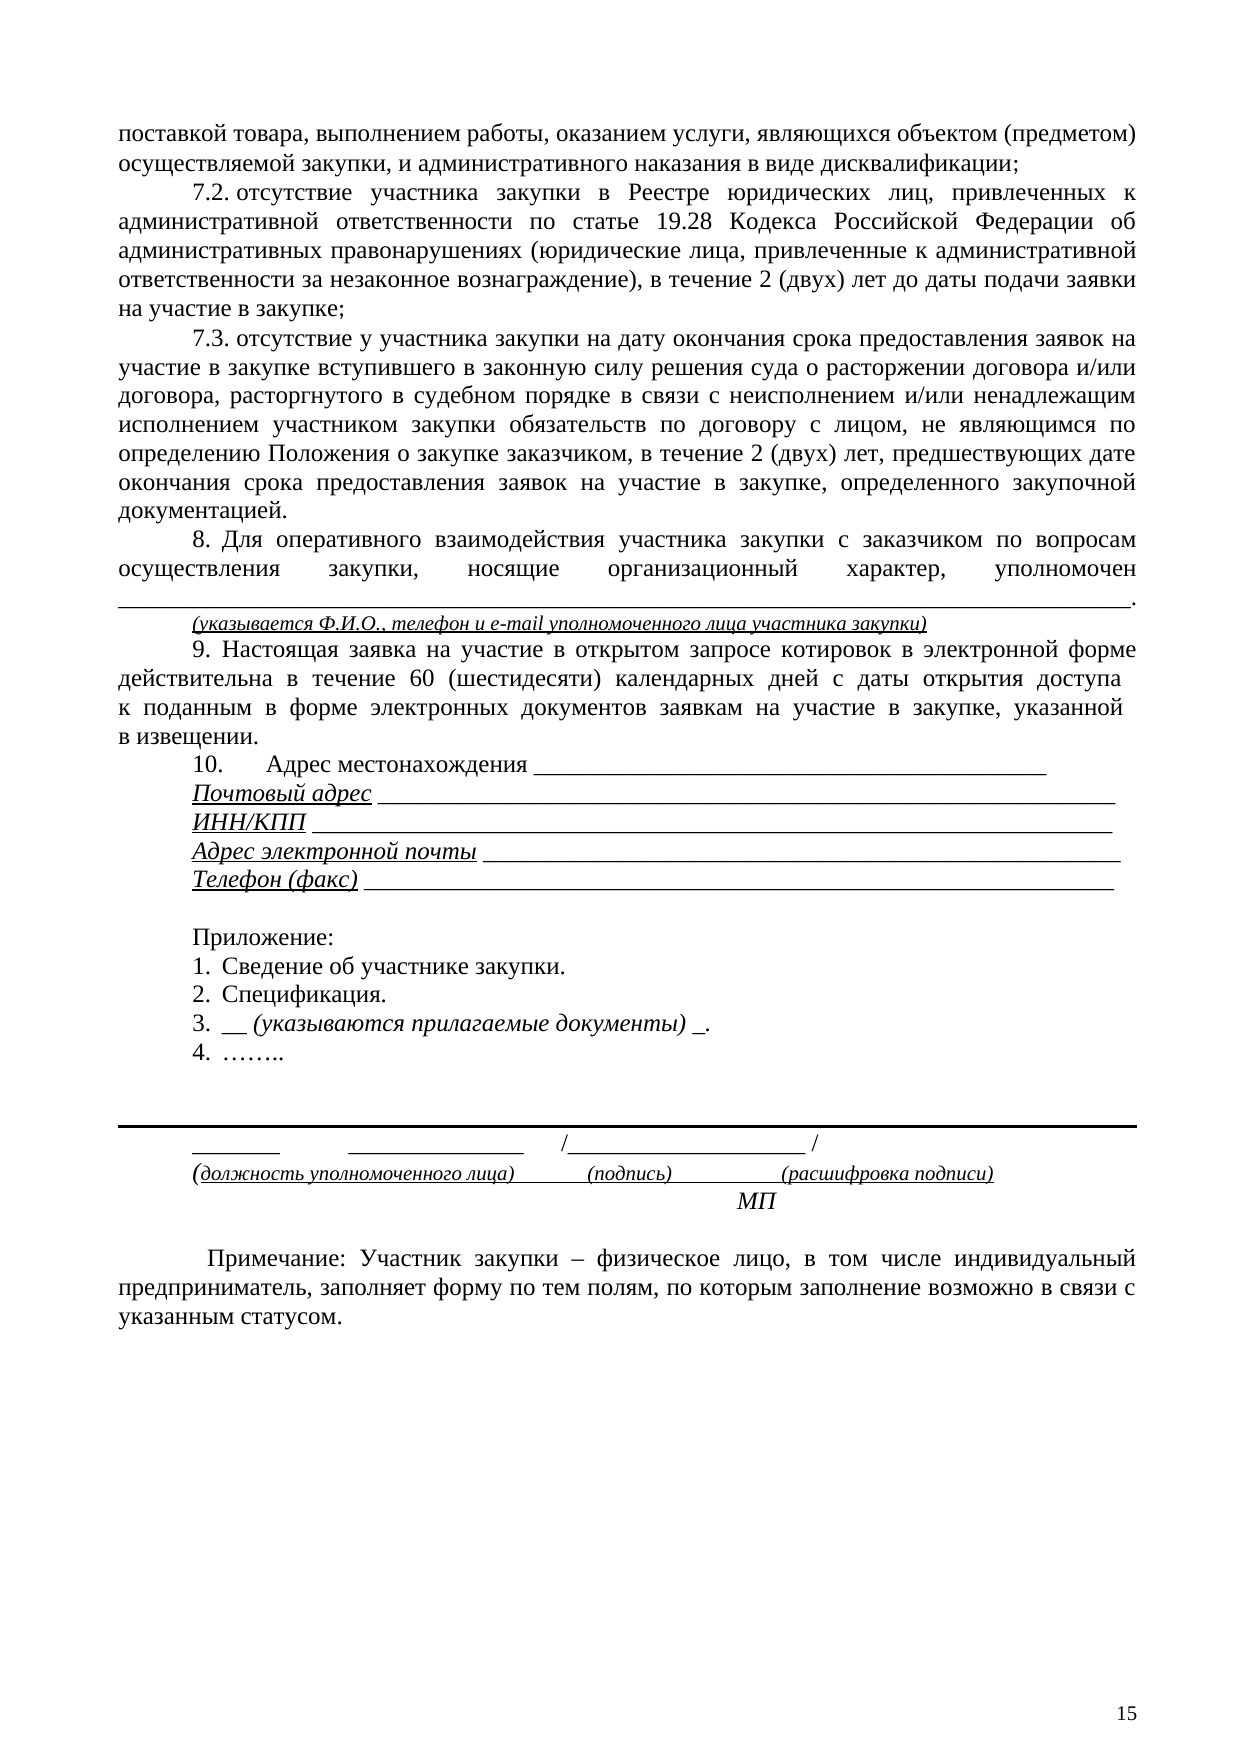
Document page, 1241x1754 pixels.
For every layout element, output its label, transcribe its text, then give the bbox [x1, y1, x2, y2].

text Приложение: [118, 922, 1137, 951]
list __ (указываются прилагаемые документы) _. [118, 1008, 1137, 1037]
text МП [118, 1186, 1137, 1215]
text ИНН/КПП ________________________________________________________________ [118, 807, 1137, 836]
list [118, 118, 1137, 177]
list …….. [118, 1037, 1137, 1066]
list Адрес местонахождения _________________________________________ [118, 749, 1137, 778]
text Почтовый адрес ___________________________________________________________ [118, 778, 1137, 807]
text Адрес электронной почты ___________________________________________________ [118, 836, 1137, 864]
list Спецификация. [118, 979, 1137, 1008]
list Сведение об участнике закупки. [118, 951, 1137, 979]
list отсутствие участника закупки в Реестре юридических лиц, привлеченных к административной ответственности по статье 19.28 Кодекса Российской Федерации об административных правонарушениях (юридические лица, привлеченные к административной ответственности за незаконное вознаграждение), в течение 2 (двух) лет до даты подачи заявки на участие в закупке; [118, 177, 1137, 323]
text _______ ______________ /___________________ / [118, 1128, 1137, 1157]
text Телефон (факс) ____________________________________________________________ [118, 864, 1137, 893]
text Примечание: Участник закупки – физическое лицо, в том числе индивидуальный предприниматель, заполняет форму по тем полям, по которым заполнение возможно в связи с указанным статусом. [118, 1243, 1137, 1330]
list Настоящая заявка на участие в открытом запросе котировок в электронной форме действительна в течение 60 (шестидесяти) календарных дней с даты открытия доступа к поданным в форме электронных документов заявкам на участие в закупке, указанной в извещении. [118, 634, 1137, 749]
list отсутствие у участника закупки на дату окончания срока предоставления заявок на участие в закупке вступившего в законную силу решения суда о расторжении договора и/или договора, расторгнутого в судебном порядке в связи с неисполнением и/или ненадлежащим исполнением участником закупки обязательств по договору с лицом, не являющимся по определению Положения о закупке заказчиком, в течение 2 (двух) лет, предшествующих дате окончания срока предоставления заявок на участие в закупке, определенного закупочной документацией. [118, 323, 1137, 524]
text (указывается Ф.И.О., телефон и e-mail уполномоченного лица участника закупки) [118, 610, 1137, 634]
list Для оперативного взаимодействия участника закупки с заказчиком по вопросам осуществления закупки, носящие организационный характер, уполномочен _________________________________________________________________________________. [118, 524, 1137, 610]
text (должность уполномоченного лица) (подпись) (расшифровка подписи) [118, 1157, 1137, 1186]
